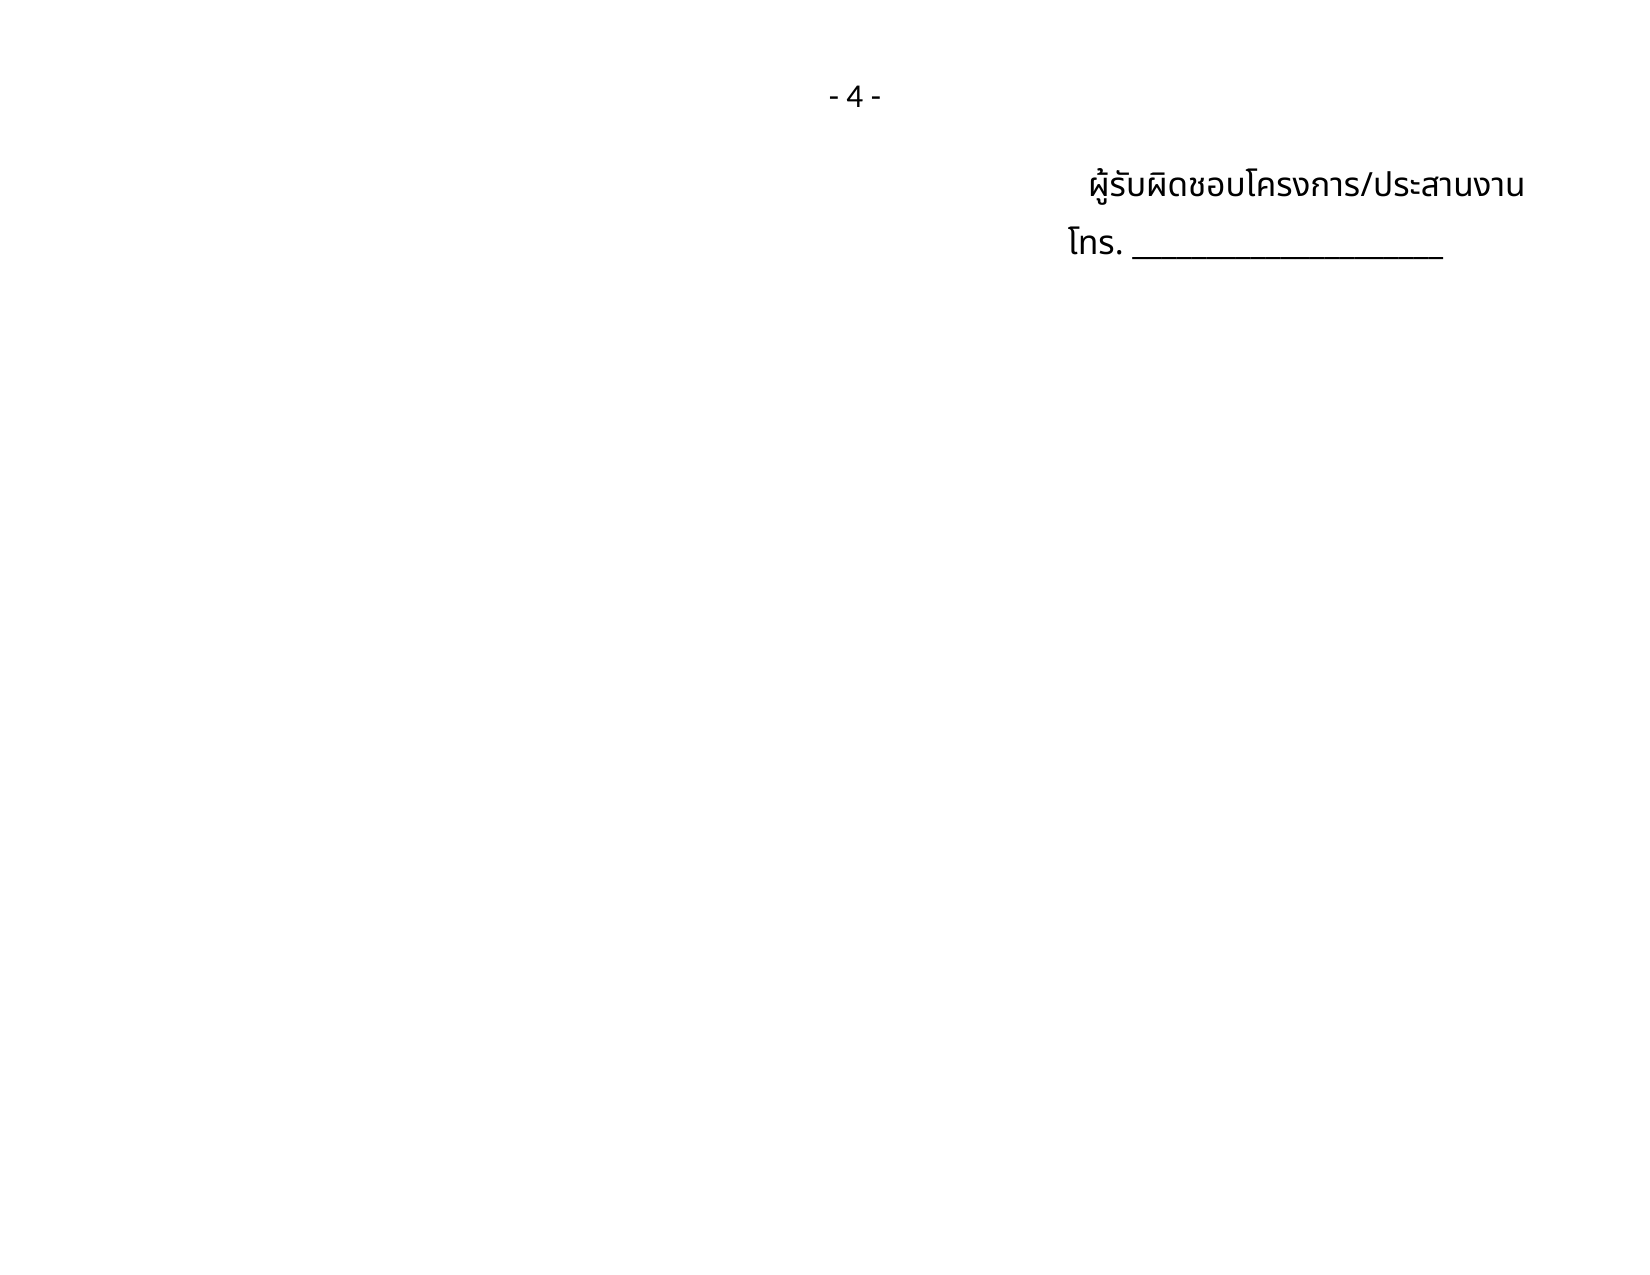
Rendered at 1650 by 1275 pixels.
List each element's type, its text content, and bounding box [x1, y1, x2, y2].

text โทร. _____________________ [133, 219, 1576, 270]
text ผู้รับผิดชอบโครงการ/ประสานงาน [133, 161, 1576, 212]
